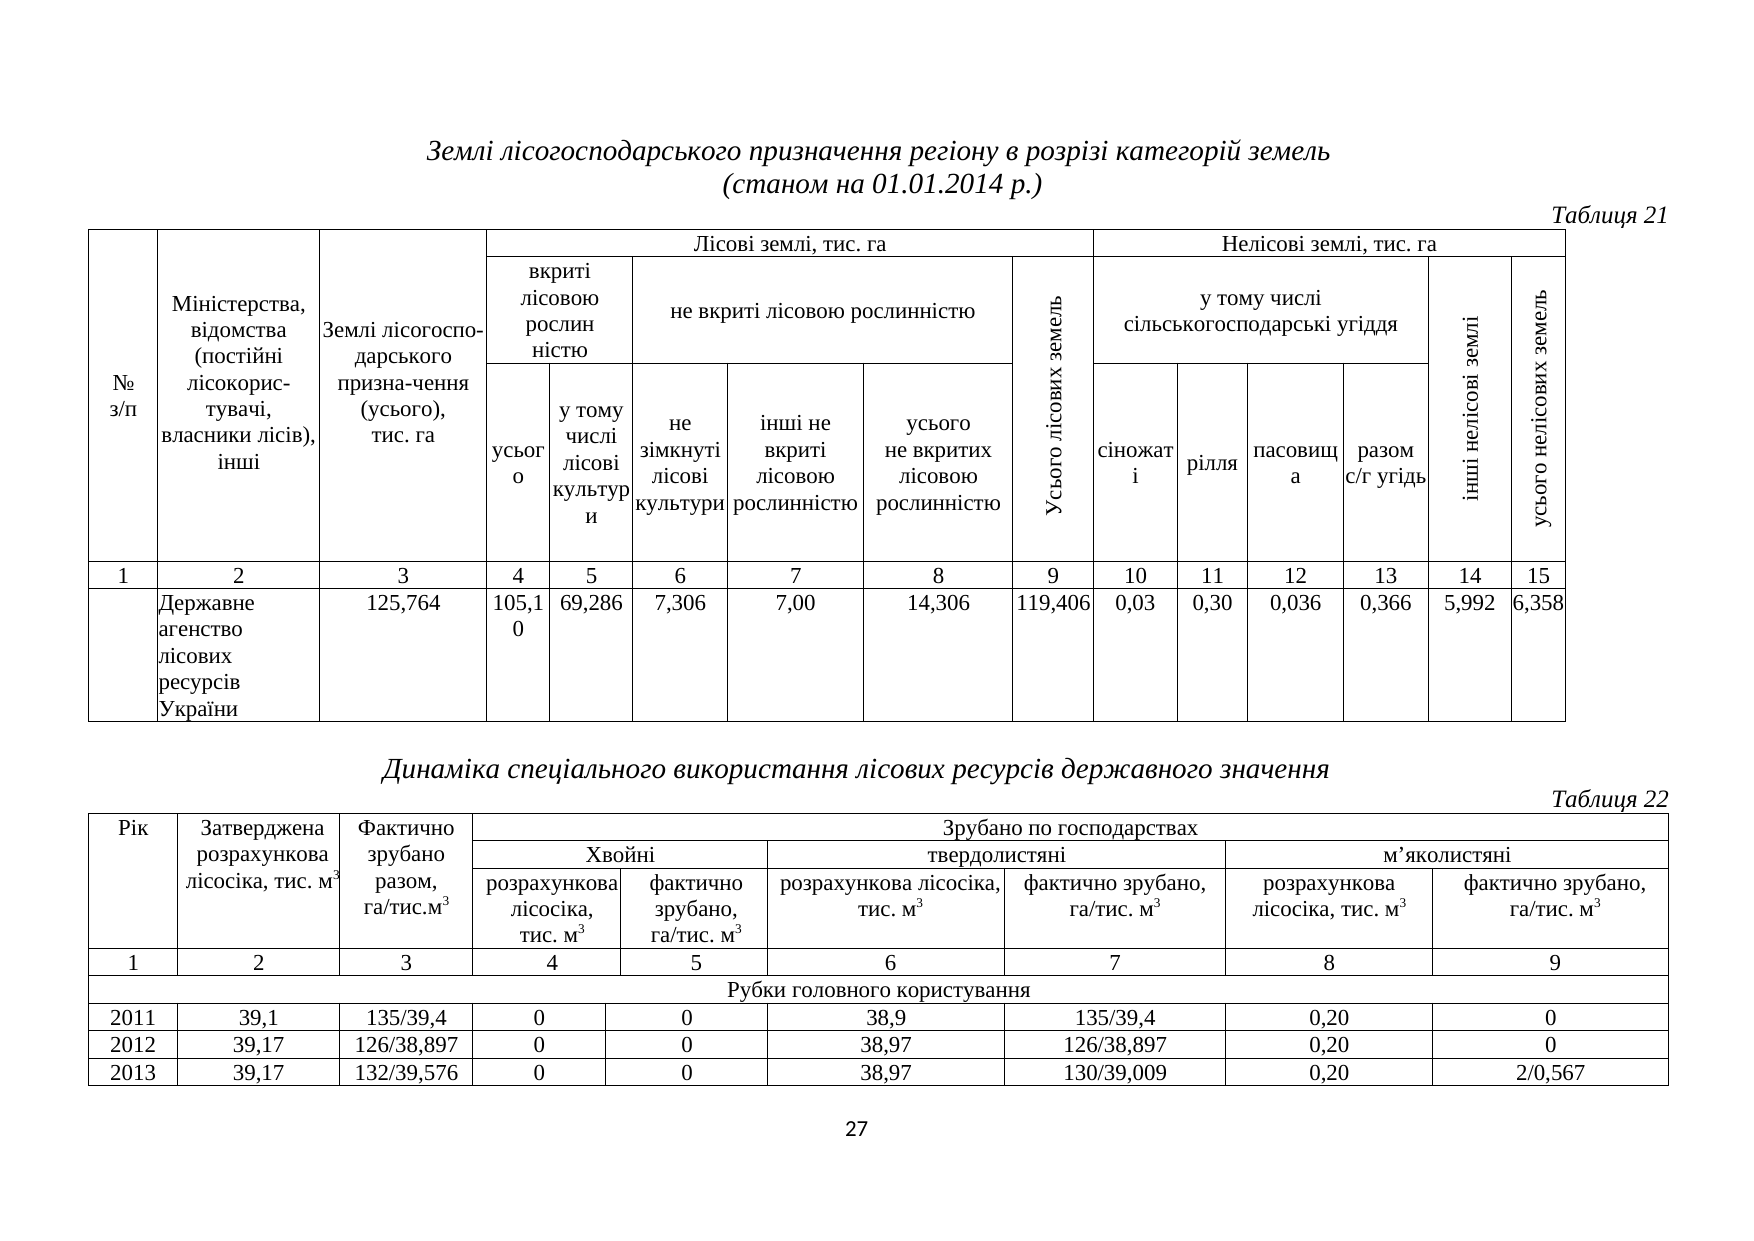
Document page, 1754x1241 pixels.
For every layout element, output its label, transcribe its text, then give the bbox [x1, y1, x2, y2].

text Таблиця 22 [1003, 784, 1668, 813]
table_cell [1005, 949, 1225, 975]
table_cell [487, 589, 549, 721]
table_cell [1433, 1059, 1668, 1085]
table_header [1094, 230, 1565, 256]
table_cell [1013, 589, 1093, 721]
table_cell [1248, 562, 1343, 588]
text Динаміка спеціального використання лісових ресурсів державного значення [118, 751, 1595, 784]
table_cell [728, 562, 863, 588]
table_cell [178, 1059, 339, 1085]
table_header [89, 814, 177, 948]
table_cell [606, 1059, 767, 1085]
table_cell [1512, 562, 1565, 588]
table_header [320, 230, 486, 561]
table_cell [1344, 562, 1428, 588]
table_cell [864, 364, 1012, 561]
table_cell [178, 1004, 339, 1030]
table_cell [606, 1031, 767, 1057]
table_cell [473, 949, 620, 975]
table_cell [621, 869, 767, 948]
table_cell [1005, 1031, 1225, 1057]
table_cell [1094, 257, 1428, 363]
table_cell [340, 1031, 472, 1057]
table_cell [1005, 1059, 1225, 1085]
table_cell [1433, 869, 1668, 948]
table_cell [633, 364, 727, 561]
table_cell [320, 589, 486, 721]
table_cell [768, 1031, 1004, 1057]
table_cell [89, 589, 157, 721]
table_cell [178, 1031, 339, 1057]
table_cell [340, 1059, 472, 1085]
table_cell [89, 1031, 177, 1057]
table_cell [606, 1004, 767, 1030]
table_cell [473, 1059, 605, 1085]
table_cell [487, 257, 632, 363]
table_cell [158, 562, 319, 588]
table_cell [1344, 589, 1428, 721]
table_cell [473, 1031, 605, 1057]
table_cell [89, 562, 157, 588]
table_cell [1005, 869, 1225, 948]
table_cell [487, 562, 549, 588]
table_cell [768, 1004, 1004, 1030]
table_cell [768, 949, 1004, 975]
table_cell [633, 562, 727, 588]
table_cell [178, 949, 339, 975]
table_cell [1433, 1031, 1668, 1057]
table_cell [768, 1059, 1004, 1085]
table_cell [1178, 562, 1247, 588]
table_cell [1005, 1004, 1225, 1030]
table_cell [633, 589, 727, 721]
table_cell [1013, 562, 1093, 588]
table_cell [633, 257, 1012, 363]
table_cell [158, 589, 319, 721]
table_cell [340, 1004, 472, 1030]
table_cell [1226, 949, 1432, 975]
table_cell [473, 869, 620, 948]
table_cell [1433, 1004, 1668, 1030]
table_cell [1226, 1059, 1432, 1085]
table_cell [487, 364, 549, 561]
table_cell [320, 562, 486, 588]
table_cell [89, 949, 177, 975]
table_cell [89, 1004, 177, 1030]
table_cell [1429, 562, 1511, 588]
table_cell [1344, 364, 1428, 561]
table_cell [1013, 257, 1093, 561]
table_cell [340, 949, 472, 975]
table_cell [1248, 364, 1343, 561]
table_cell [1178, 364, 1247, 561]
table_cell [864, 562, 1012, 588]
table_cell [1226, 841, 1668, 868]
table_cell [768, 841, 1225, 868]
text Таблиця 21 [1446, 200, 1668, 229]
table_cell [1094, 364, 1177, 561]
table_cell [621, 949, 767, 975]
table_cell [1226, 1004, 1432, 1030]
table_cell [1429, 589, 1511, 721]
text (станом на 01.01.2014 р.) [118, 166, 1639, 200]
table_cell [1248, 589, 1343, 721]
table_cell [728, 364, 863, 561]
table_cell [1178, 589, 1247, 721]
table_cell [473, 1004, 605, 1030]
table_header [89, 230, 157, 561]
text Землі лісогосподарського призначення регіону в розрізі категорій земель [118, 133, 1639, 166]
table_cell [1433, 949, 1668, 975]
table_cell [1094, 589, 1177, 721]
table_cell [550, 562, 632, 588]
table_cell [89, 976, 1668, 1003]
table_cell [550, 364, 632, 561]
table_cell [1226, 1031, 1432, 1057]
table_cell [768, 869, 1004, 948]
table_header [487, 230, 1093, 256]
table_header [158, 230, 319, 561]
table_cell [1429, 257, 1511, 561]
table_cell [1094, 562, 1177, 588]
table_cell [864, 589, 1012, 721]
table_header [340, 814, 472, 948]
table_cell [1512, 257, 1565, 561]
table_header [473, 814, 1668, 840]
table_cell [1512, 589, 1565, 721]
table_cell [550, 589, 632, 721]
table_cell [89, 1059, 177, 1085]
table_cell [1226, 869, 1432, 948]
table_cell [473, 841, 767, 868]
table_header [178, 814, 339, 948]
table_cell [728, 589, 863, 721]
